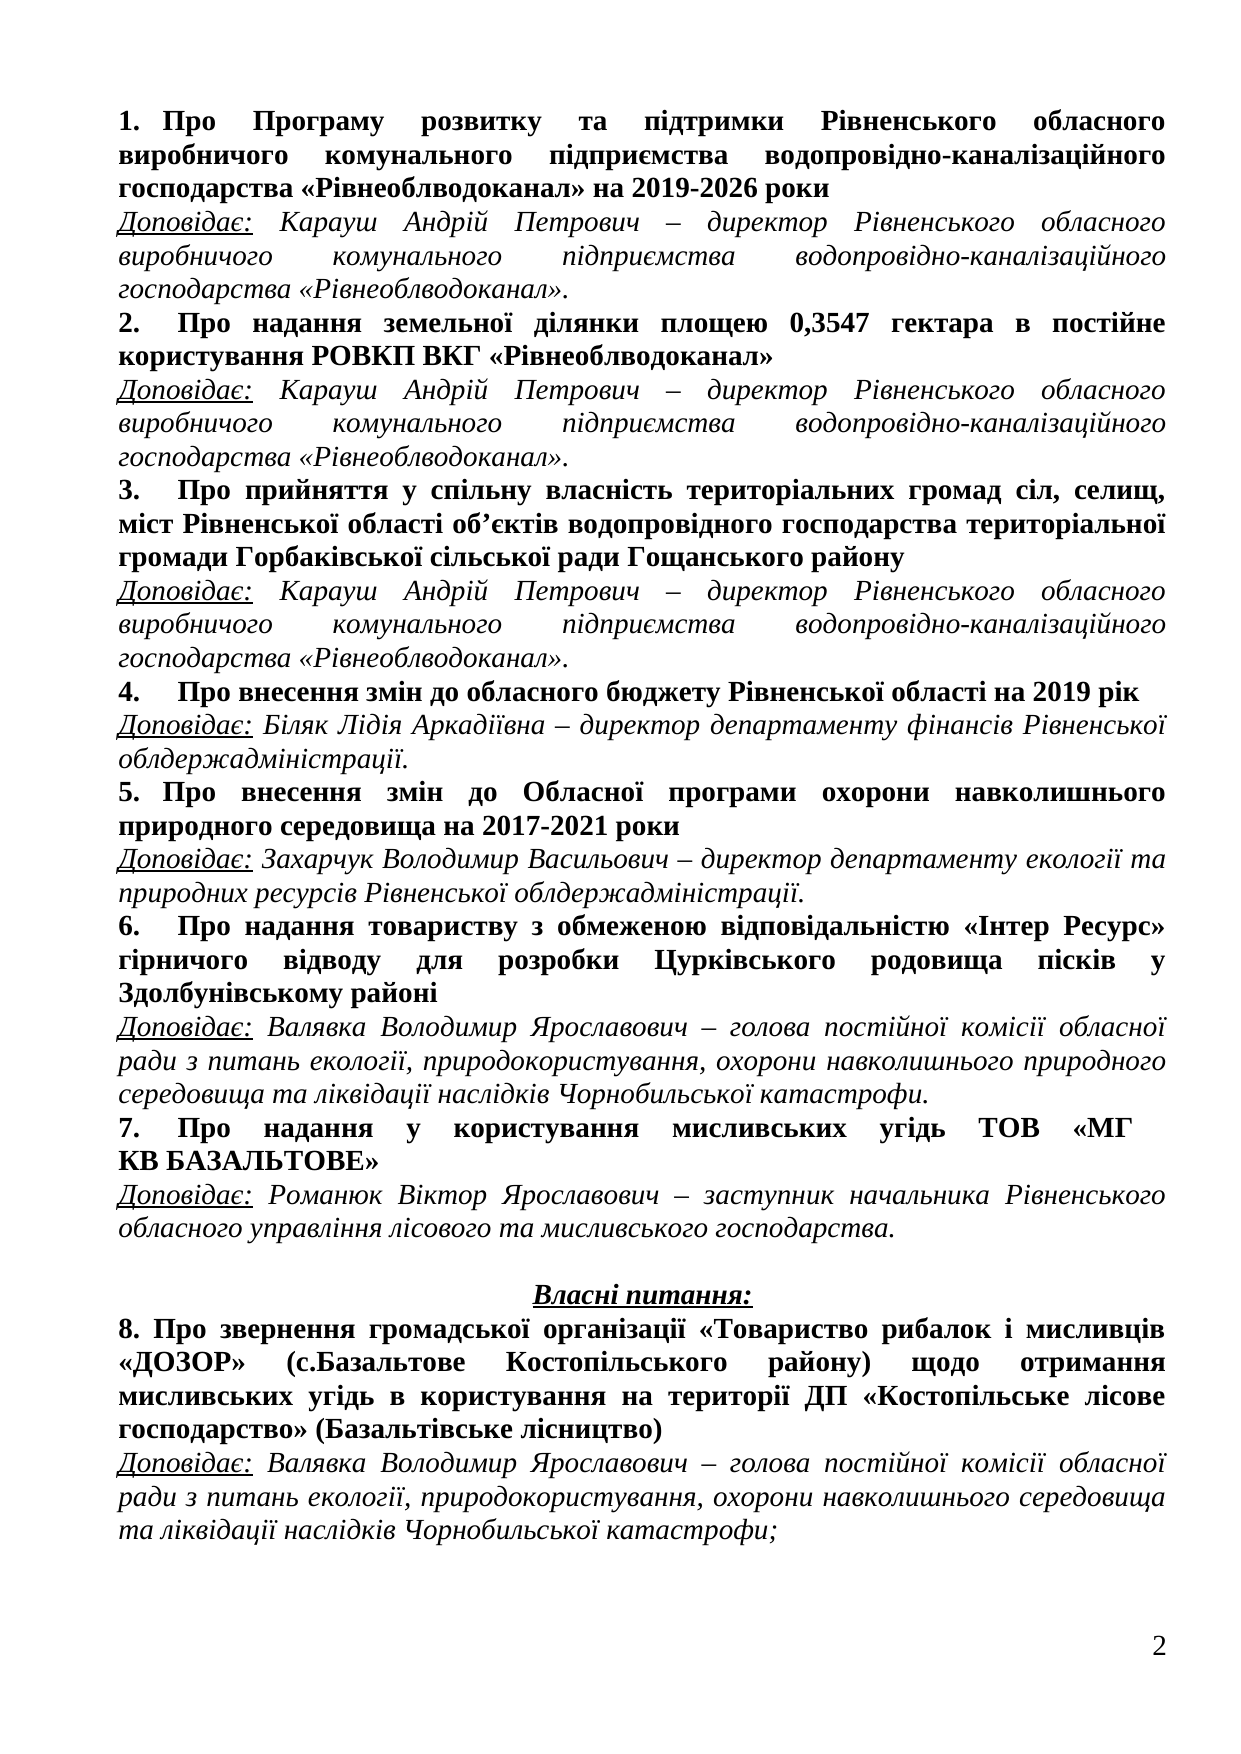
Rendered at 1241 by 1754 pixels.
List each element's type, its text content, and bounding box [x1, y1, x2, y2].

list Про надання у користування мисливських угідь ТОВ «МГ КВ БАЗАЛЬТОВЕ» [118, 1110, 1167, 1177]
text Власні питання: [118, 1277, 1167, 1311]
text Доповідає: Валявка Володимир Ярославович – голова постійної комісії обласної ради з питань екології, природокористування, охорони навколишнього середовища та ліквідації наслідків Чорнобильської катастрофи; [118, 1445, 1167, 1546]
list Про надання земельної ділянки площею 0,3547 гектара в постійне користування РОВКП ВКГ «Рівнеоблводоканал» [118, 305, 1167, 372]
list Доповідає: Карауш Андрій Петрович – директор Рівненського обласного виробничого комунального підприємства водопровідно-каналізаційного господарства «Рівнеоблводоканал». [118, 372, 1167, 472]
list Про внесення змін до обласного бюджету Рівненської області на 2019 рік [118, 674, 1167, 707]
list Доповідає: Захарчук Володимир Васильович – директор департаменту екології та природних ресурсів Рівненської облдержадміністрації. [118, 841, 1167, 908]
list Про надання товариству з обмеженою відповідальністю «Інтер Ресурс» гірничого відводу для розробки Цурківського родовища пісків у Здолбунівському районі [118, 908, 1167, 1009]
list Про Програму розвитку та підтримки Рівненського обласного виробничого комунального підприємства водопровідно-каналізаційного господарства «Рівнеоблводоканал» на 2019-2026 роки [118, 103, 1167, 204]
list Про внесення змін до Обласної програми охорони навколишнього природного середовища на 2017-2021 роки [118, 774, 1167, 841]
list Доповідає: Біляк Лідія Аркадіївна – директор департаменту фінансів Рівненської облдержадміністрації. [118, 707, 1167, 774]
list Про прийняття у спільну власність територіальних громад сіл, селищ, міст Рівненської області об’єктів водопровідного господарства територіальної громади Горбаківської сільської ради Гощанського району [118, 472, 1167, 573]
list Доповідає: Романюк Віктор Ярославович – заступник начальника Рівненського обласного управління лісового та мисливського господарства. [118, 1177, 1167, 1244]
list Доповідає: Валявка Володимир Ярославович – голова постійної комісії обласної ради з питань екології, природокористування, охорони навколишнього природного середовища та ліквідації наслідків Чорнобильської катастрофи. [118, 1009, 1167, 1110]
list Доповідає: Карауш Андрій Петрович – директор Рівненського обласного виробничого комунального підприємства водопровідно-каналізаційного господарства «Рівнеоблводоканал». [118, 204, 1167, 305]
text 8. Про звернення громадської організації «Товариство рибалок і мисливців «ДОЗОР» (с.Базальтове Костопільського району) щодо отримання мисливських угідь в користування на території ДП «Костопільське лісове господарство» (Базальтівське лісництво) [118, 1311, 1167, 1445]
list Доповідає: Карауш Андрій Петрович – директор Рівненського обласного виробничого комунального підприємства водопровідно-каналізаційного господарства «Рівнеоблводоканал». [118, 573, 1167, 674]
